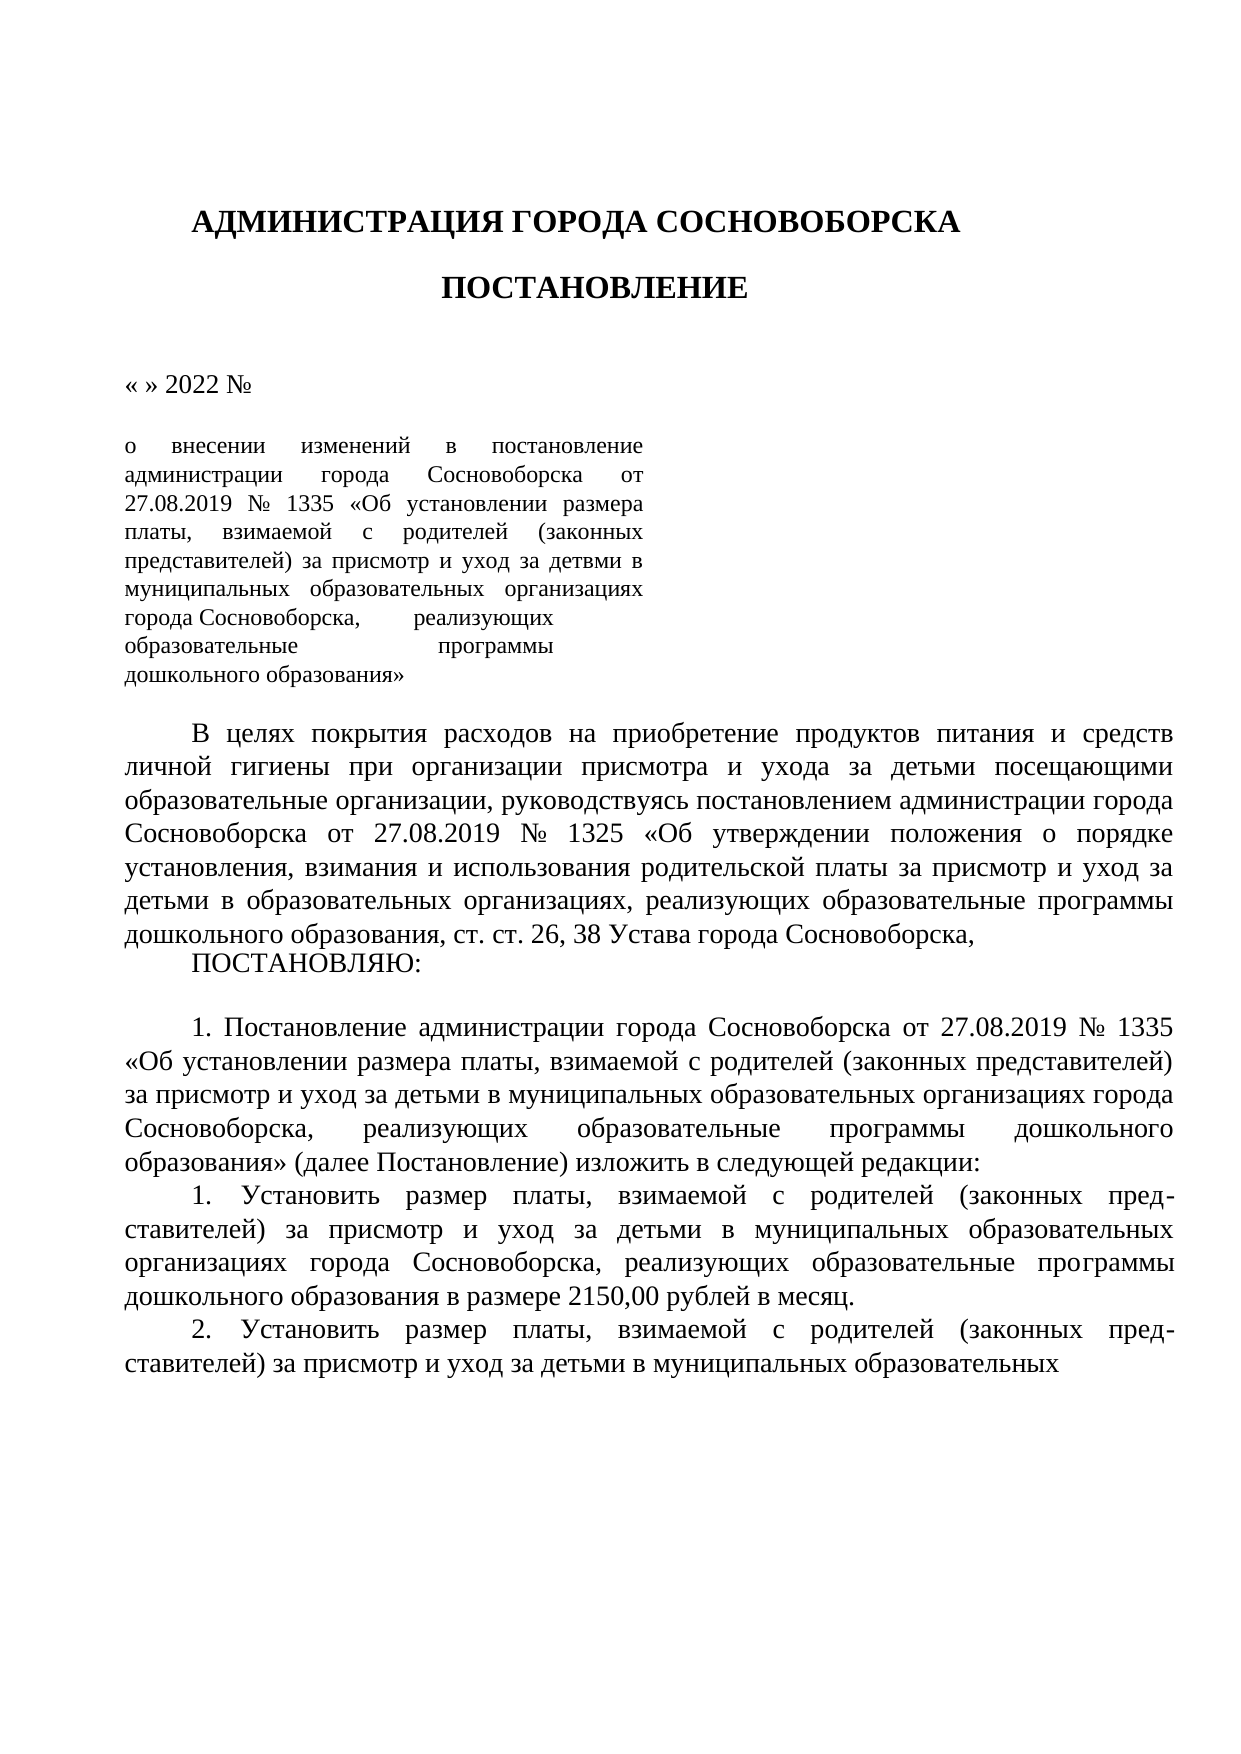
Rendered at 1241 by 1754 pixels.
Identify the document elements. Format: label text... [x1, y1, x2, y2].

text « » 2022 № [124, 372, 1181, 399]
text образовательные программы [124, 631, 1181, 659]
text ПОСТАНОВЛЯЮ: [124, 950, 1181, 978]
text о внесении изменений в постановление администрации города Сосновоборска от 27.08.2019 № 1335 «Об установлении размера платы, взимаемой с родителей (законных представителей) за присмотр и уход за детвми в муниципальных образовательных организациях города Сосновоборска, реализующих [124, 431, 644, 631]
text дошкольного образования» [124, 659, 1181, 688]
text 1. Постановление администрации города Сосновоборска от 27.08.2019 № 1335 «Об установлении размера платы, взимаемой с родителей (законных представителей) за присмотр и уход за детьми в муниципальных образовательных организациях города Сосновоборска, реализующих образовательные программы дошкольного образования» (далее Постановление) изложить в следующей редакции: [124, 1010, 1175, 1178]
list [124, 1312, 1175, 1379]
text ПОСТАНОВЛЕНИЕ [441, 273, 1181, 305]
list Установить размер платы, взимаемой с родителей (законных представителей) за присмотр и уход за детьми в муниципальных образовательных организациях города Сосновоборска, реализующих образовательные программы дошкольного образования в размере 2150,00 рублей в месяц. [124, 1178, 1175, 1312]
text В целях покрытия расходов на приобретение продуктов питания и средств личной гигиены при организации присмотра и ухода за детьми посещающими образовательные организации, руководствуясь постановлением администрации города Сосновоборска от 27.08.2019 № 1325 «Об утверждении положения о порядке установления, взимания и использования родительской платы за присмотр и уход за детьми в образовательных организациях, реализующих образовательные программы дошкольного образования, ст. ст. 26, 38 Устава города Сосновоборска, [124, 715, 1175, 950]
text АДМИНИСТРАЦИЯ ГОРОДА СОСНОВОБОРСКА [124, 206, 1181, 238]
